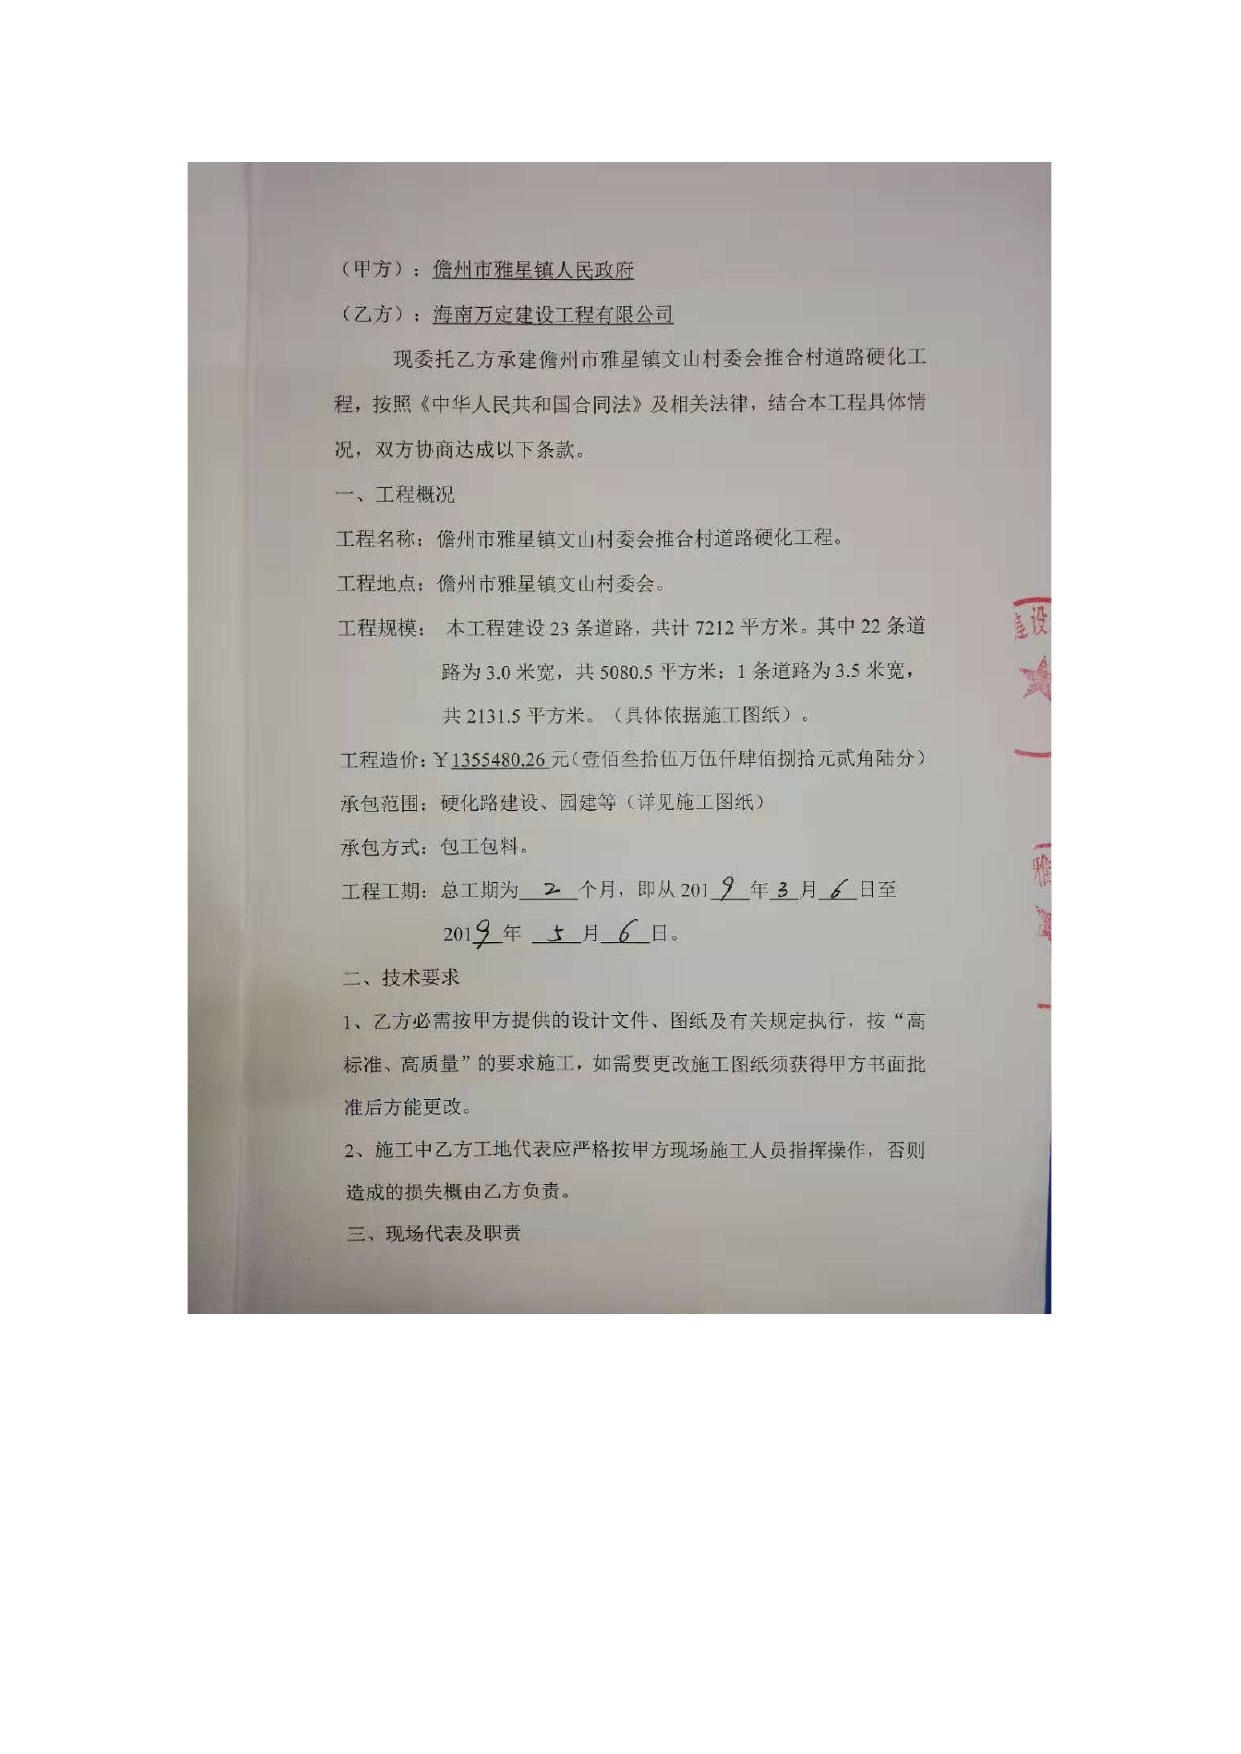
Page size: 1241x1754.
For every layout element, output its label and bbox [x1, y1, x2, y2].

picture [187, 162, 1052, 1314]
